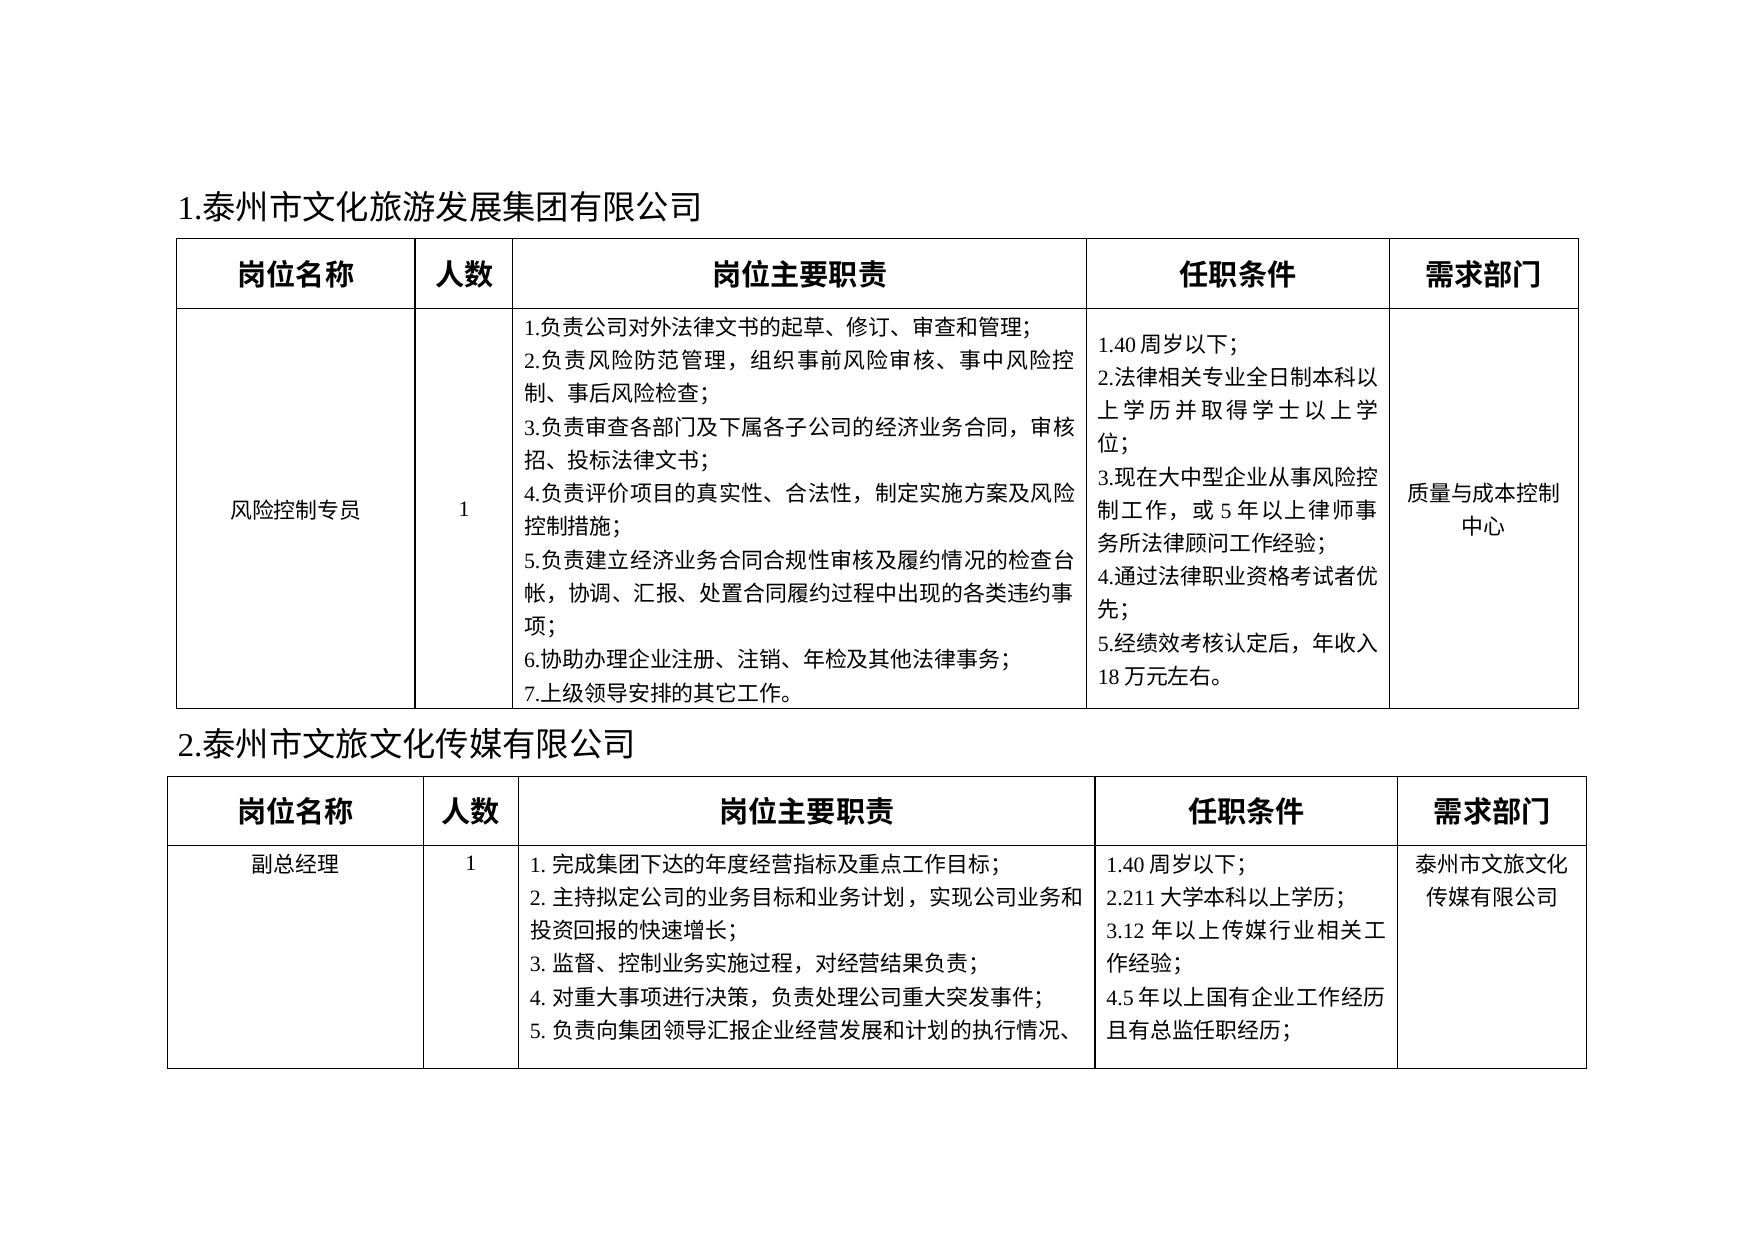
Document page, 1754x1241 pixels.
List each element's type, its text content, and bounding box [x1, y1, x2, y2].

table_cell 1.负责公司对外法律文书的起草、修订、审查和管理； 2.负责风险防范管理，组织事前风险审核、事中风险控制、事后风险检查； 3.负责审查各部门及下属各子公司的经济业务合同，审核招、投标法律文书； 4.负责评价项目的真实性、合法性，制定实施方案及风险控制措施； 5.负责建立经济业务合同合规性审核及履约情况的检查台帐，协调、汇报、处置合同履约过程中出现的各类违约事项； 6.协助办理企业注册、注销、年检及其他法律事务； 7.上级领导安排的其它工作。 [513, 309, 1086, 708]
table_header 岗位名称 [168, 777, 423, 845]
table_header 人数 [416, 239, 512, 308]
list 2.泰州市文旅文化传媒有限公司 [177, 709, 1577, 776]
table_cell 泰州市文旅文化传媒有限公司 [1398, 846, 1586, 1068]
table_header 岗位主要职责 [519, 777, 1094, 845]
table_cell 1 [424, 846, 518, 1068]
table_header 岗位主要职责 [513, 239, 1086, 308]
table_cell 副总经理 [168, 846, 423, 1068]
table_header 任职条件 [1087, 239, 1389, 308]
table_header 岗位名称 [177, 239, 414, 308]
table_header 任职条件 [1096, 777, 1397, 845]
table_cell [519, 846, 1094, 1068]
table_cell 质量与成本控制中心 [1390, 309, 1578, 708]
table_cell 1 [416, 309, 512, 708]
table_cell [1096, 846, 1397, 1068]
table_cell 风险控制专员 [177, 309, 414, 708]
table_header 需求部门 [1398, 777, 1586, 845]
table_header 人数 [424, 777, 518, 845]
list 1.泰州市文化旅游发展集团有限公司 [177, 171, 1577, 238]
table_cell 1.40周岁以下； 2.法律相关专业全日制本科以上学历并取得学士以上学位； 3.现在大中型企业从事风险控制工作，或5年以上律师事务所法律顾问工作经验； 4.通过法律职业资格考试者优先； 5.经绩效考核认定后，年收入18万元左右。 [1087, 309, 1389, 708]
table_header 需求部门 [1390, 239, 1578, 308]
